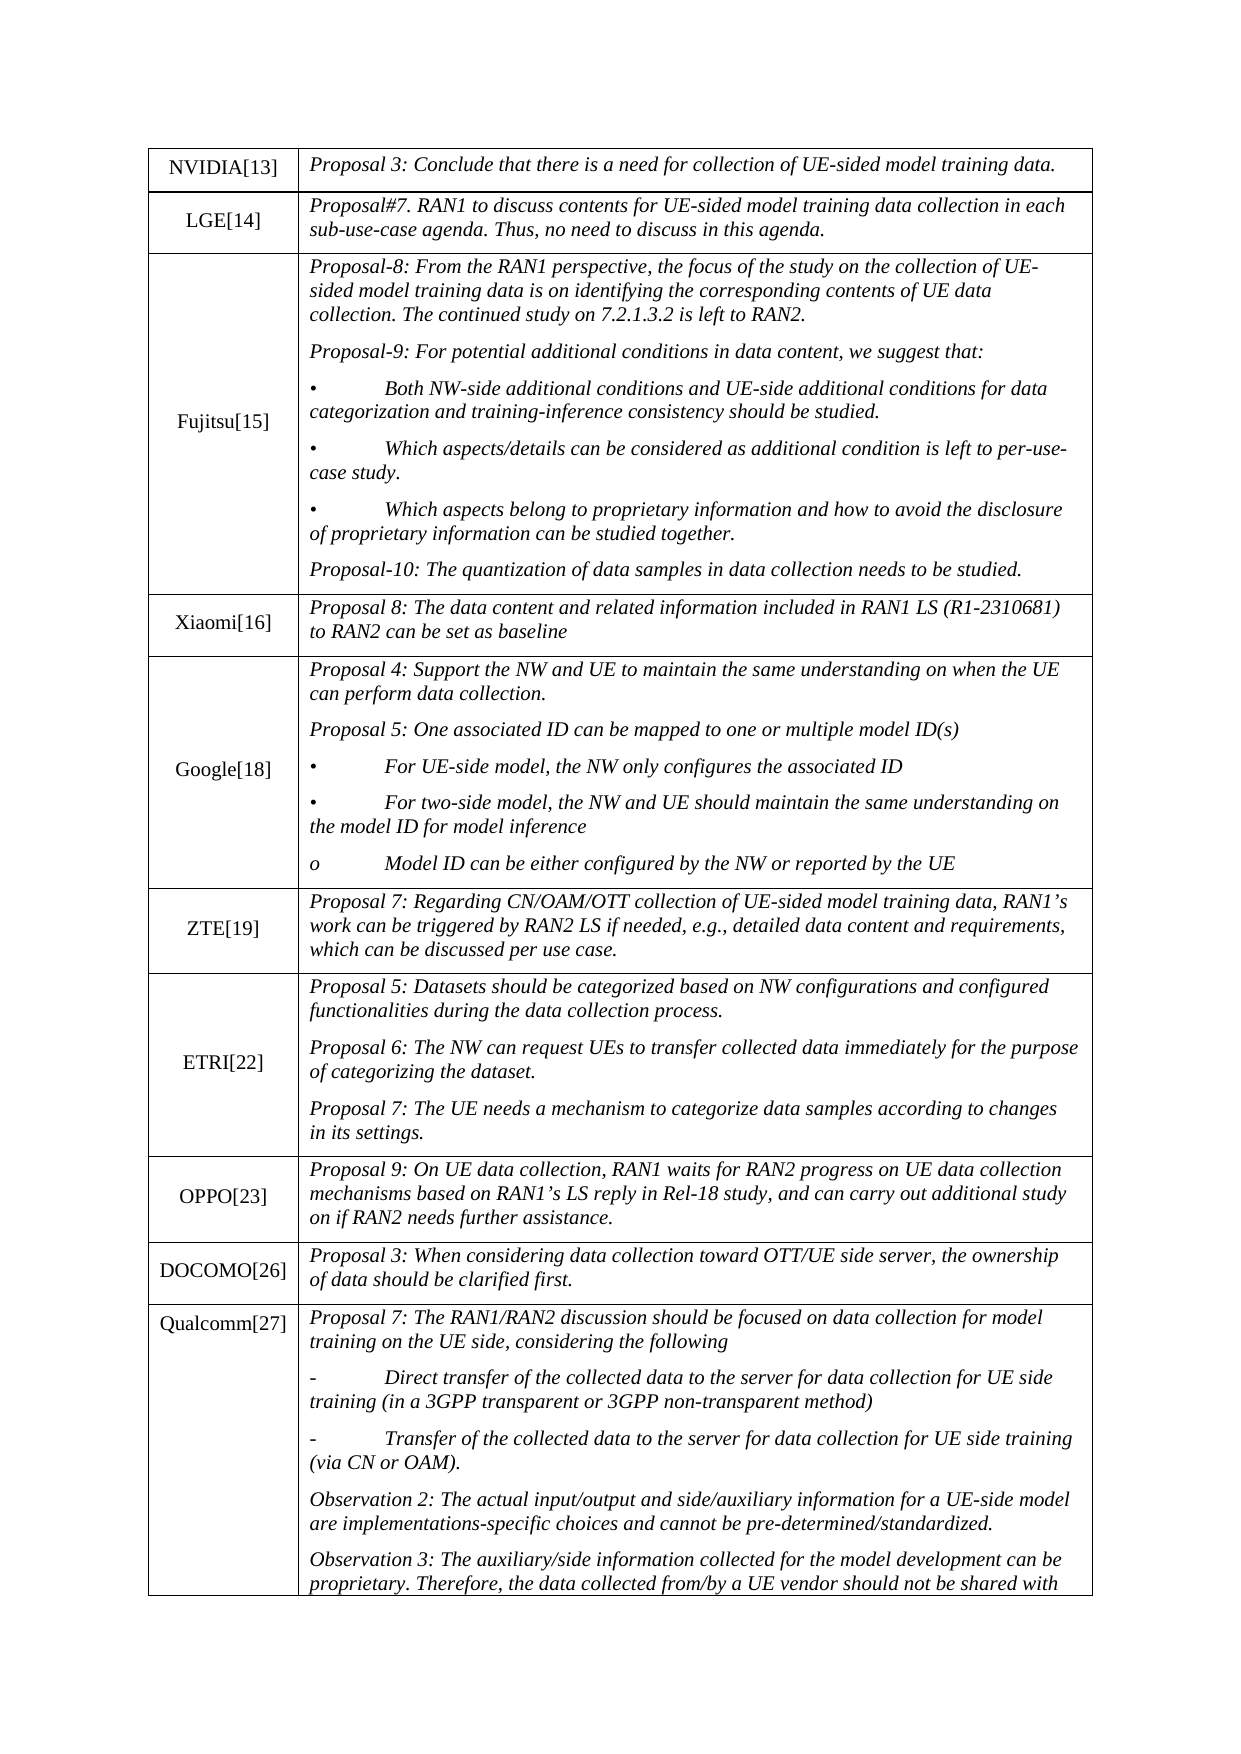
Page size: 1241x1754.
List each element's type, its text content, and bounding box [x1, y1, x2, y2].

table_cell Proposal 3: Conclude that there is a need for collection of UE-sided model training data. [299, 149, 1092, 191]
table_cell Proposal-8: From the RAN1 perspective, the focus of the study on the collection of UE-sided model training data is on identifying the corresponding contents of UE data collection. The continued study on 7.2.1.3.2 is left to RAN2. Proposal-9: For potential additional conditions in data content, we suggest that: • Both NW-side additional conditions and UE-side additional conditions for data categorization and training-inference consistency should be studied. • Which aspects/details can be considered as additional condition is left to per-use-case study. • Which aspects belong to proprietary information and how to avoid the disclosure of proprietary information can be studied together. Proposal-10: The quantization of data samples in data collection needs to be studied. [299, 254, 1092, 594]
table_cell Google[18] [149, 657, 298, 887]
table_cell Proposal#7. RAN1 to discuss contents for UE-sided model training data collection in each sub-use-case agenda. Thus, no need to discuss in this agenda. [299, 193, 1092, 253]
table_cell Proposal 8: The data content and related information included in RAN1 LS (R1-2310681) to RAN2 can be set as baseline [299, 595, 1092, 656]
table_cell Proposal 4: Support the NW and UE to maintain the same understanding on when the UE can perform data collection. Proposal 5: One associated ID can be mapped to one or multiple model ID(s) • For UE-side model, the NW only configures the associated ID • For two-side model, the NW and UE should maintain the same understanding on the model ID for model inference o Model ID can be either configured by the NW or reported by the UE [299, 657, 1092, 887]
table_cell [299, 1305, 1092, 1595]
table_cell Xiaomi[16] [149, 595, 298, 656]
table_cell Fujitsu[15] [149, 254, 298, 594]
table_cell NVIDIA[13] [149, 149, 298, 191]
table_cell Proposal 7: Regarding CN/OAM/OTT collection of UE-sided model training data, RAN1’s work can be triggered by RAN2 LS if needed, e.g., detailed data content and requirements, which can be discussed per use case. [299, 889, 1092, 973]
table_cell Proposal 5: Datasets should be categorized based on NW configurations and configured functionalities during the data collection process. Proposal 6: The NW can request UEs to transfer collected data immediately for the purpose of categorizing the dataset. Proposal 7: The UE needs a mechanism to categorize data samples according to changes in its settings. [299, 974, 1092, 1156]
table_cell Proposal 3: When considering data collection toward OTT/UE side server, the ownership of data should be clarified first. [299, 1243, 1092, 1303]
table_cell DOCOMO[26] [149, 1243, 298, 1303]
table_cell ZTE[19] [149, 889, 298, 973]
table_cell LGE[14] [149, 193, 298, 253]
table_cell Proposal 9: On UE data collection, RAN1 waits for RAN2 progress on UE data collection mechanisms based on RAN1’s LS reply in Rel-18 study, and can carry out additional study on if RAN2 needs further assistance. [299, 1157, 1092, 1242]
table_cell OPPO[23] [149, 1157, 298, 1242]
table_cell Qualcomm[27] [149, 1305, 298, 1595]
table_cell ETRI[22] [149, 974, 298, 1156]
